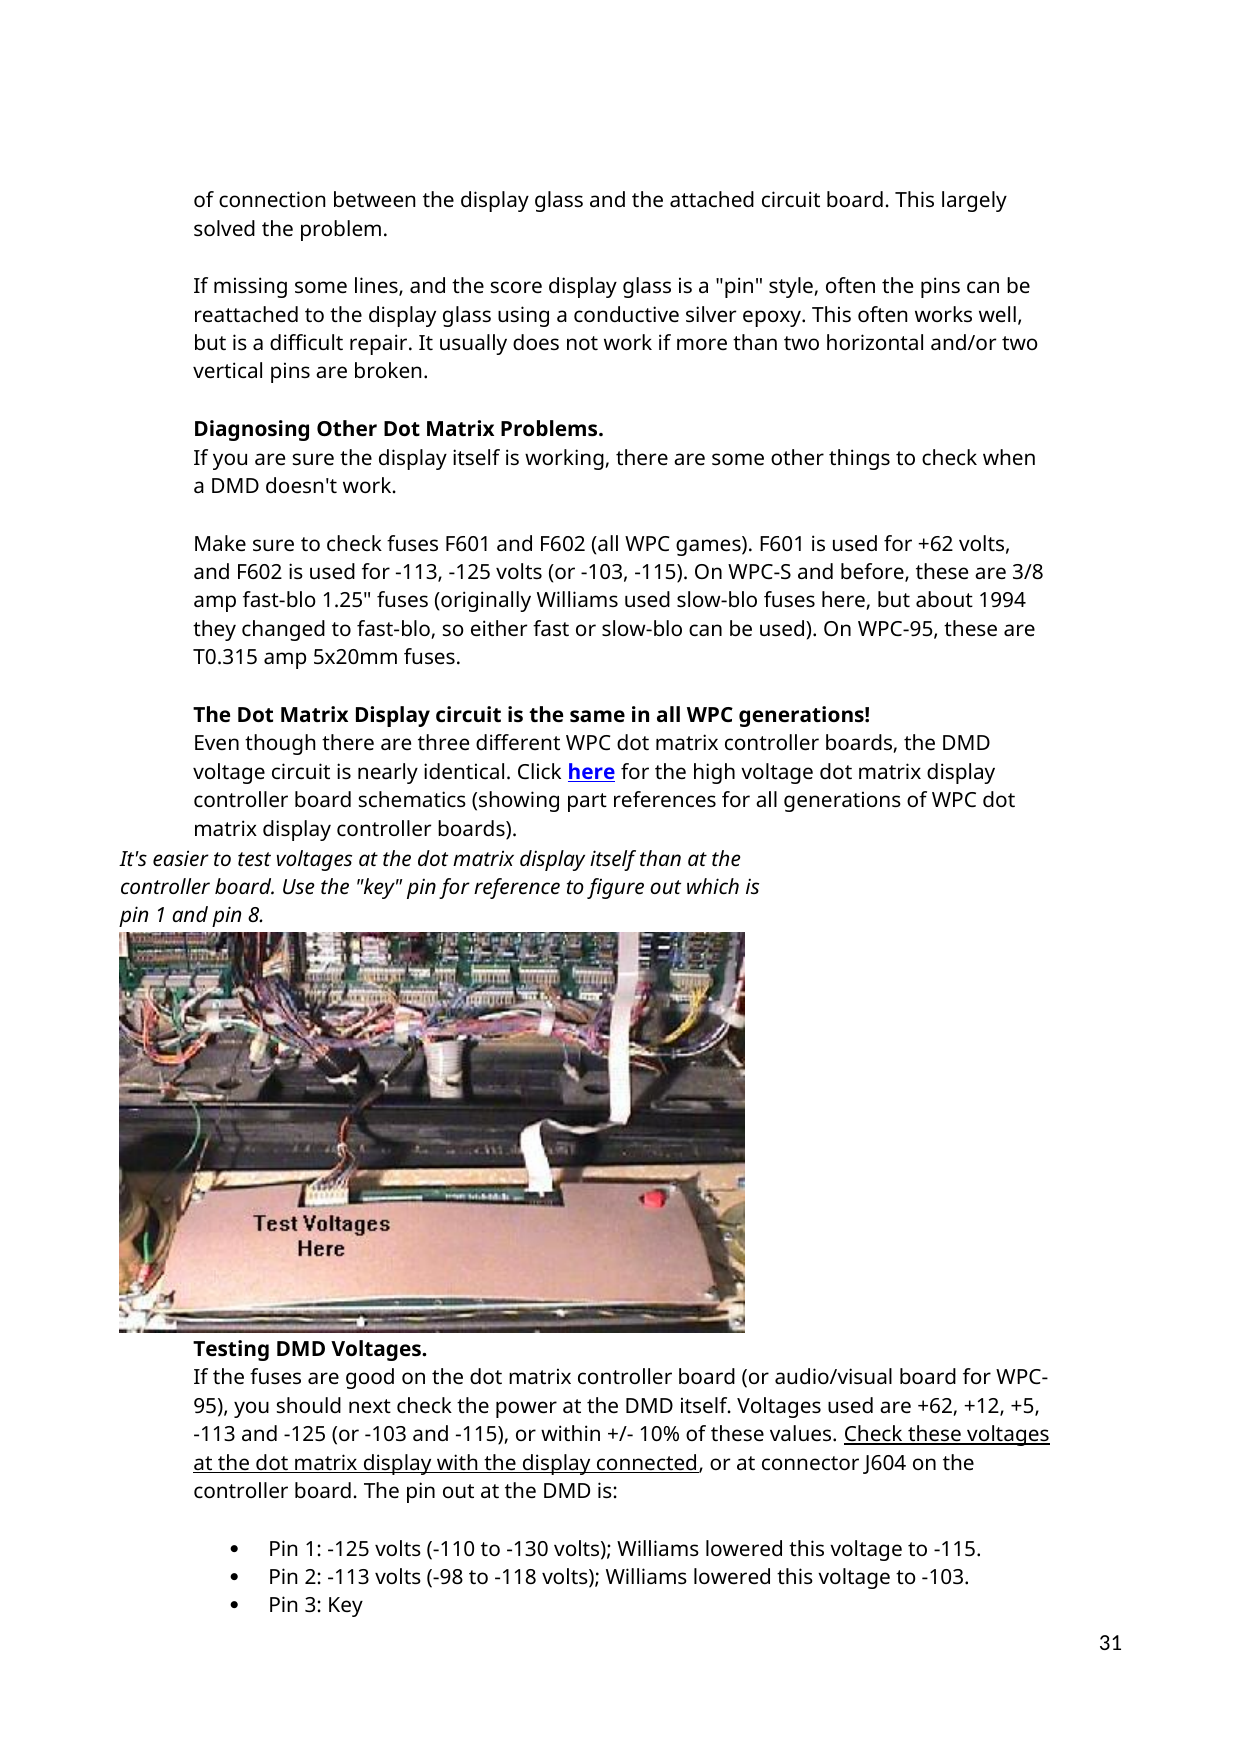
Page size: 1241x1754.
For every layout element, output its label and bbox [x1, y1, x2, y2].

picture [119, 932, 745, 1333]
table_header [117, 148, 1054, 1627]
